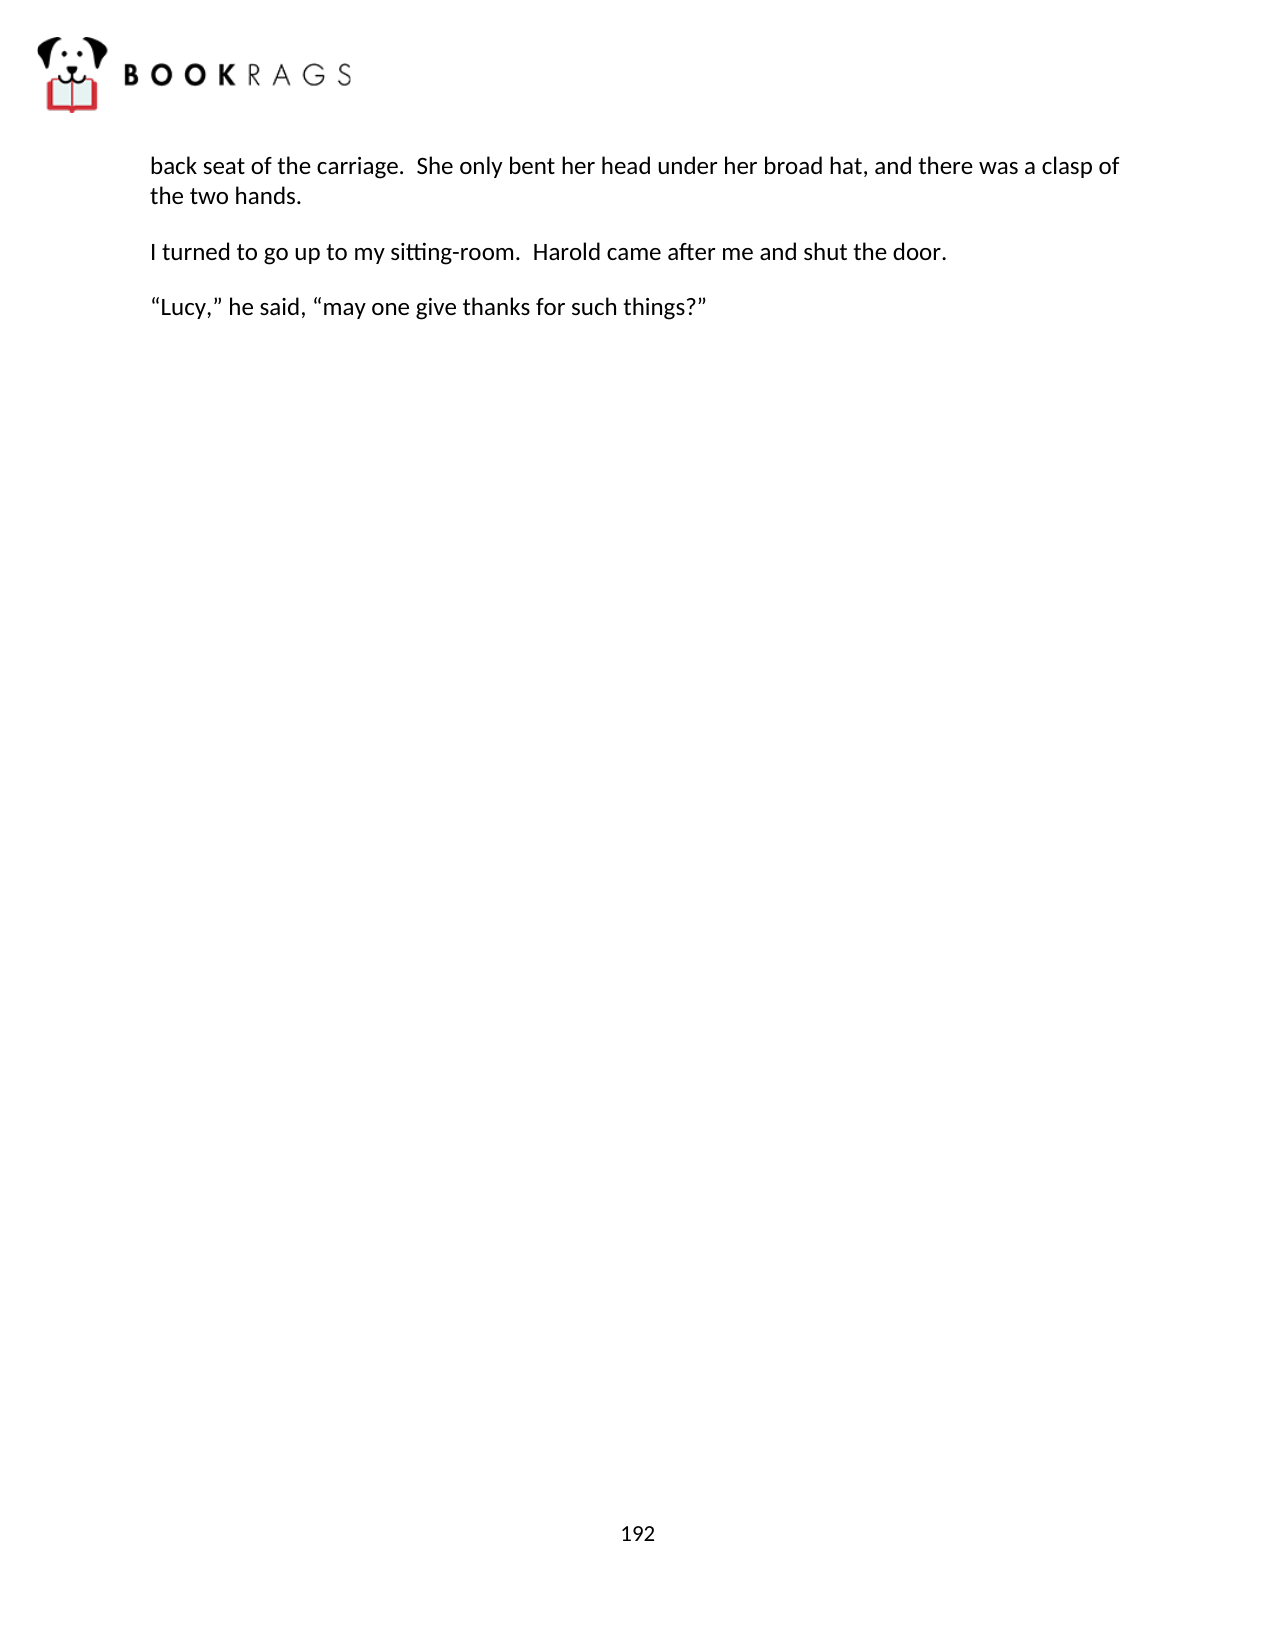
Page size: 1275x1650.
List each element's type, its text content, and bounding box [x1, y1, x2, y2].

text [150, 150, 1125, 211]
text I turned to go up to my sitting-room. Harold came after me and shut the door. [150, 236, 1125, 267]
picture [37, 37, 351, 113]
text “Lucy,” he said, “may one give thanks for such things?” [150, 292, 1125, 322]
